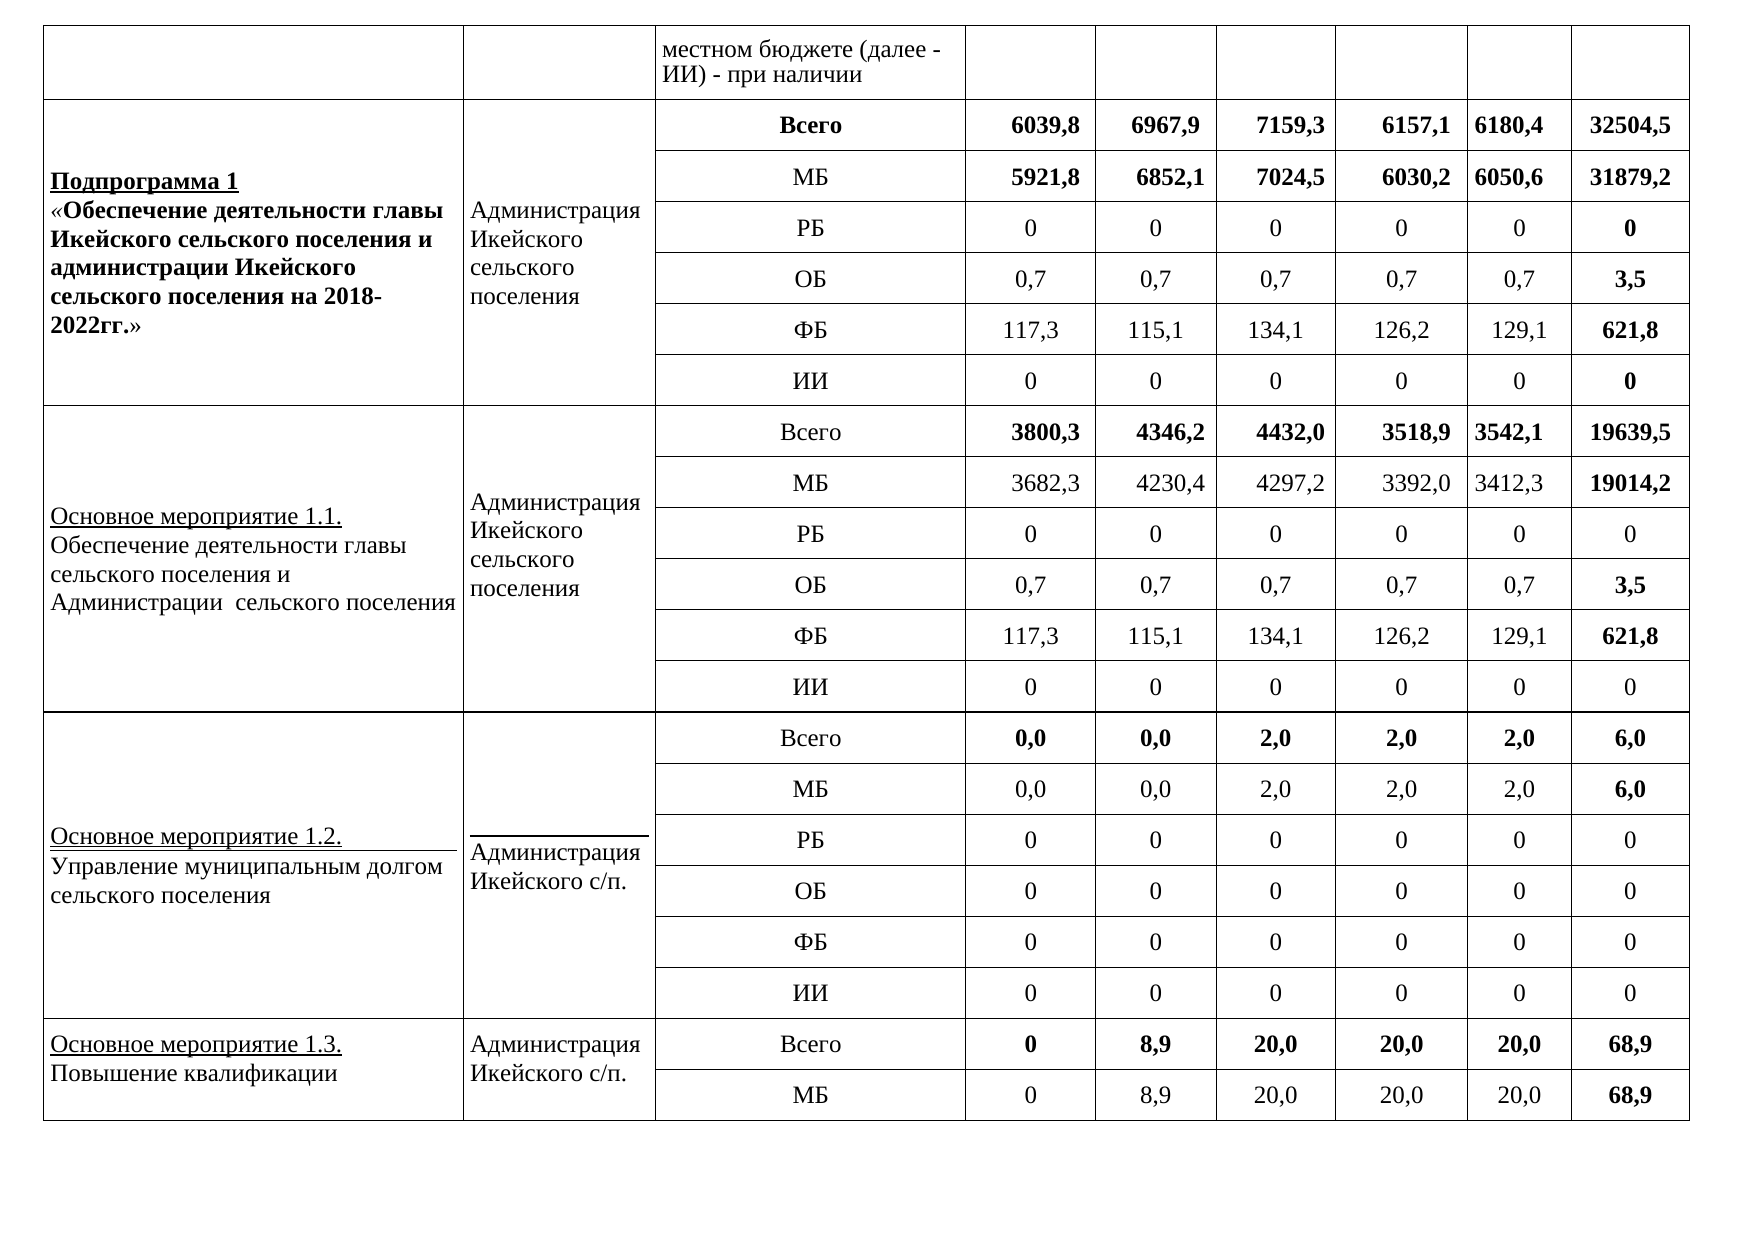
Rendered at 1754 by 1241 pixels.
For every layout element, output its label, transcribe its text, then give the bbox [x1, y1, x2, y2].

table_cell 19014,2 [1572, 457, 1689, 507]
table_cell 0 [1217, 661, 1335, 711]
table_cell 3518,9 [1336, 406, 1467, 456]
table_cell ОБ [656, 559, 965, 609]
table_cell 2,0 [1336, 713, 1467, 762]
table_cell 0 [1336, 508, 1467, 558]
table_cell 0 [966, 1019, 1095, 1069]
table_cell 0,7 [1468, 559, 1571, 609]
table_cell 0 [1468, 508, 1571, 558]
table_cell 31879,2 [1572, 151, 1689, 201]
table_cell 6,0 [1572, 764, 1689, 813]
table_cell 0,0 [966, 764, 1095, 813]
table_cell 20,0 [1217, 1019, 1335, 1069]
table_cell Основное мероприятие 1.1. Обеспечение деятельности главы сельского поселения и Администрации сельского поселения [44, 406, 463, 711]
table_cell ИИ [656, 968, 965, 1018]
table_cell 2,0 [1336, 764, 1467, 813]
table_cell 0 [1572, 202, 1689, 252]
table_cell 3392,0 [1336, 457, 1467, 507]
table_cell 6050,6 [1468, 151, 1571, 201]
table_cell 0 [1217, 202, 1335, 252]
table_cell Всего [656, 406, 965, 456]
table_cell Всего [656, 713, 965, 762]
table_cell 0,7 [1336, 253, 1467, 303]
table_cell 0,7 [1468, 253, 1571, 303]
table_cell 3800,3 [966, 406, 1095, 456]
table_cell 2,0 [1217, 713, 1335, 762]
table_cell 117,3 [966, 304, 1095, 354]
table_cell 20,0 [1217, 1070, 1335, 1120]
table_cell 134,1 [1217, 304, 1335, 354]
table_cell 0,7 [1217, 253, 1335, 303]
table_cell РБ [656, 508, 965, 558]
table_cell 0 [966, 26, 1095, 99]
table_cell 0 [1336, 355, 1467, 405]
table_cell 0 [1336, 202, 1467, 252]
table_cell 0 [966, 917, 1095, 967]
table_cell 20,0 [1468, 1070, 1571, 1120]
table_cell 0 [1468, 866, 1571, 916]
table_cell 7024,5 [1217, 151, 1335, 201]
table_cell 0 [1217, 508, 1335, 558]
table_cell 0 [966, 508, 1095, 558]
table_cell 0 [1096, 26, 1216, 99]
table_cell 0,0 [1096, 764, 1216, 813]
table_cell 2,0 [1468, 713, 1571, 762]
table_cell 126,2 [1336, 610, 1467, 660]
table_cell 0 [1468, 26, 1571, 99]
table_cell 0 [1572, 355, 1689, 405]
table_cell 0 [1096, 866, 1216, 916]
table_cell 0 [1096, 968, 1216, 1018]
table_cell 0,7 [1336, 559, 1467, 609]
table_cell АдминистрацияИкейского с/п. [464, 1019, 655, 1120]
table_cell 126,2 [1336, 304, 1467, 354]
table_cell 129,1 [1468, 304, 1571, 354]
table_cell 7159,3 [1217, 100, 1335, 150]
table_cell 0 [966, 1070, 1095, 1120]
table_cell 0 [1468, 661, 1571, 711]
table_cell 0 [966, 866, 1095, 916]
table_cell 0 [1096, 917, 1216, 967]
table_cell 6967,9 [1096, 100, 1216, 150]
table_cell 0 [1572, 815, 1689, 864]
table_cell Основное мероприятие 1.2. Управление муниципальным долгом сельского поселения [44, 713, 463, 1018]
table_cell Всего [656, 100, 965, 150]
table_cell 115,1 [1096, 610, 1216, 660]
table_cell 0 [1468, 917, 1571, 967]
table_cell 6852,1 [1096, 151, 1216, 201]
table_cell 3412,3 [1468, 457, 1571, 507]
table_cell Всего [656, 1019, 965, 1069]
table_cell 6,0 [1572, 713, 1689, 762]
table_cell 3542,1 [1468, 406, 1571, 456]
table_cell 4432,0 [1217, 406, 1335, 456]
table_cell 20,0 [1336, 1070, 1467, 1120]
table_cell 0,7 [1217, 559, 1335, 609]
table_cell 0 [1336, 815, 1467, 864]
table_cell 0 [966, 968, 1095, 1018]
table_cell 68,9 [1572, 1070, 1689, 1120]
table_cell 0 [1572, 661, 1689, 711]
table_cell 6180,4 [1468, 100, 1571, 150]
table_cell 19639,5 [1572, 406, 1689, 456]
table_cell 0 [1217, 917, 1335, 967]
table_cell 6030,2 [1336, 151, 1467, 201]
table_cell 0,0 [1096, 713, 1216, 762]
table_cell МБ [656, 764, 965, 813]
table_cell 0 [1572, 26, 1689, 99]
table_cell 0 [966, 355, 1095, 405]
table_cell 621,8 [1572, 304, 1689, 354]
table_cell 0 [1572, 508, 1689, 558]
table_cell 134,1 [1217, 610, 1335, 660]
table_cell 0 [1217, 355, 1335, 405]
table_cell 0 [1336, 968, 1467, 1018]
table_cell 6157,1 [1336, 100, 1467, 150]
table_cell 0,7 [966, 253, 1095, 303]
table_cell 4346,2 [1096, 406, 1216, 456]
table_cell 4297,2 [1217, 457, 1335, 507]
table_cell 8,9 [1096, 1070, 1216, 1120]
table_cell 0 [1468, 968, 1571, 1018]
table_cell 68,9 [1572, 1019, 1689, 1069]
table_cell 621,8 [1572, 610, 1689, 660]
table_cell 0 [1217, 866, 1335, 916]
table_cell РБ [656, 815, 965, 864]
table_cell 0 [1336, 661, 1467, 711]
table_cell ФБ [656, 610, 965, 660]
table_cell 20,0 [1336, 1019, 1467, 1069]
table_cell ОБ [656, 253, 965, 303]
table_cell 0 [966, 815, 1095, 864]
table_cell 0 [1468, 202, 1571, 252]
table_cell ИИ [656, 661, 965, 711]
table_cell 3,5 [1572, 253, 1689, 303]
table_cell 0 [1468, 815, 1571, 864]
table_cell ФБ [656, 304, 965, 354]
table_cell МБ [656, 1070, 965, 1120]
table_cell ФБ [656, 917, 965, 967]
table_cell Администрация Икейского сельского поселения [464, 100, 655, 405]
table_cell 0,7 [1096, 253, 1216, 303]
table_cell 5921,8 [966, 151, 1095, 201]
table_cell 2,0 [1468, 764, 1571, 813]
table_cell 0,7 [1096, 559, 1216, 609]
table_cell 8,9 [1096, 1019, 1216, 1069]
table_cell Подпрограмма 1 «Обеспечение деятельности главы Икейского сельского поселения и администрации Икейского сельского поселения на 2018-2022гг.» [44, 100, 463, 405]
table_cell Администрация Икейского сельского поселения [464, 406, 655, 711]
table_cell 0,0 [966, 713, 1095, 762]
table_cell 0 [1096, 202, 1216, 252]
table_cell РБ [656, 202, 965, 252]
table_cell 115,1 [1096, 304, 1216, 354]
table_cell 0 [1217, 26, 1335, 99]
table_cell 0 [1572, 968, 1689, 1018]
table_cell ОБ [656, 866, 965, 916]
table_cell Администрация Икейского с/п. [464, 713, 655, 1018]
table_cell 4230,4 [1096, 457, 1216, 507]
table_cell 20,0 [1468, 1019, 1571, 1069]
table_cell 3682,3 [966, 457, 1095, 507]
table_cell 32504,5 [1572, 100, 1689, 150]
table_cell МБ [656, 151, 965, 201]
table_cell 0 [966, 661, 1095, 711]
table_cell 0 [1096, 815, 1216, 864]
table_cell 0 [1572, 866, 1689, 916]
table_cell 0 [1336, 866, 1467, 916]
table_cell ИИ [656, 355, 965, 405]
table_cell 129,1 [1468, 610, 1571, 660]
table_cell 0,7 [966, 559, 1095, 609]
table_cell 117,3 [966, 610, 1095, 660]
table_cell 0 [1096, 661, 1216, 711]
table_cell 0 [1572, 917, 1689, 967]
table_cell 0 [1468, 355, 1571, 405]
table_cell 0 [1096, 355, 1216, 405]
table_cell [656, 26, 965, 99]
table_cell 6039,8 [966, 100, 1095, 150]
table_cell 0 [966, 202, 1095, 252]
table_cell МБ [656, 457, 965, 507]
table_cell 0 [1217, 968, 1335, 1018]
table_cell 0 [1336, 917, 1467, 967]
table_cell 0 [1096, 508, 1216, 558]
table_cell 0 [1217, 815, 1335, 864]
table_cell 3,5 [1572, 559, 1689, 609]
table_cell 2,0 [1217, 764, 1335, 813]
table_cell 0 [1336, 26, 1467, 99]
table_cell Основное мероприятие 1.3. Повышение квалификации муниципальных [44, 1019, 463, 1120]
